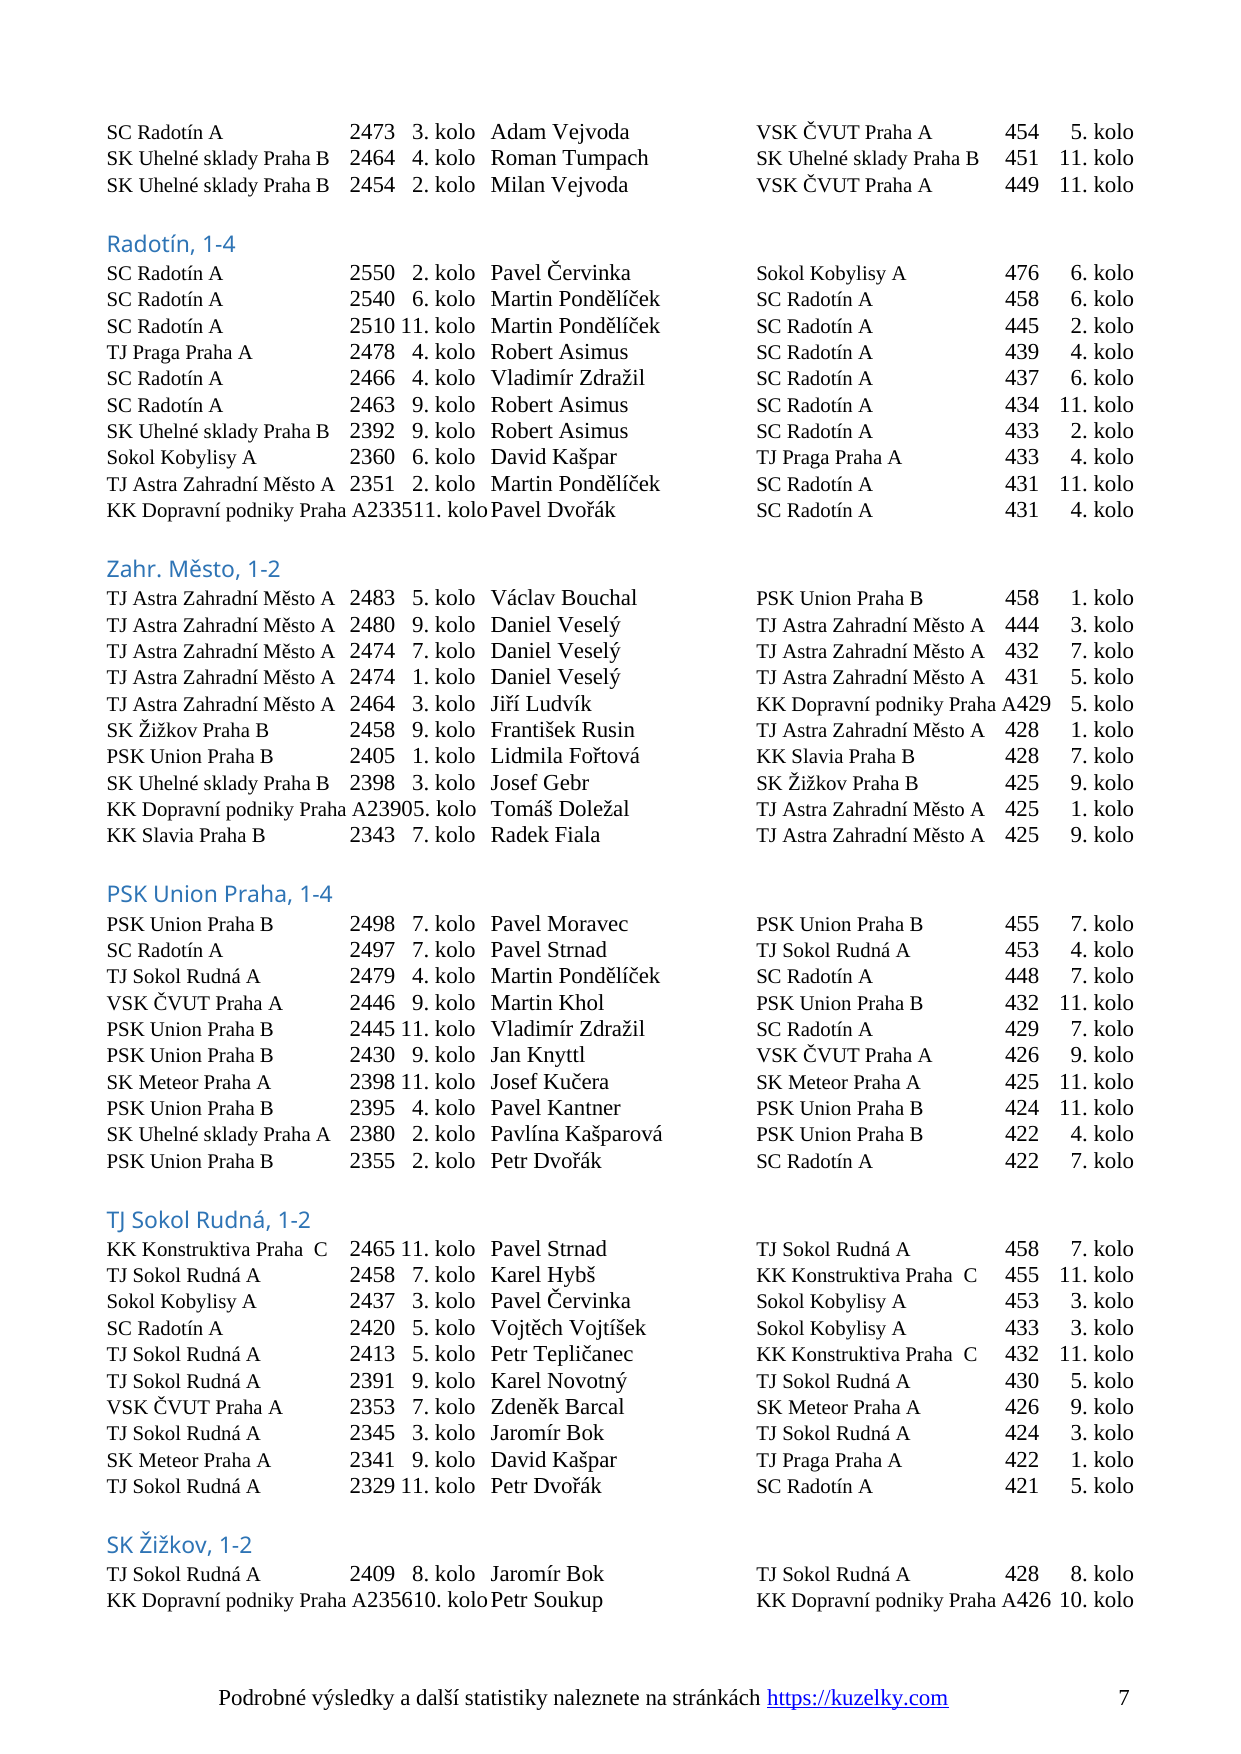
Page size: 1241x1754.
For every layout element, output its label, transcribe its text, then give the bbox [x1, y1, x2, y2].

subtitle Radotín, 1-4 [106, 228, 1134, 259]
text TJ Astra Zahradní Město A 2474 7. kolo Daniel Veselý TJ Astra Zahradní Město A 432 7. kolo [106, 637, 1134, 663]
text SC Radotín A 2510 11. kolo Martin Pondělíček SC Radotín A 445 2. kolo [106, 312, 1134, 338]
text PSK Union Praha B 2355 2. kolo Petr Dvořák SC Radotín A 422 7. kolo [106, 1147, 1134, 1173]
text SC Radotín A 2466 4. kolo Vladimír Zdražil SC Radotín A 437 6. kolo [106, 364, 1134, 391]
text TJ Sokol Rudná A 2329 11. kolo Petr Dvořák SC Radotín A 421 5. kolo [106, 1472, 1134, 1498]
text KK Konstruktiva Praha C 2465 11. kolo Pavel Strnad TJ Sokol Rudná A 458 7. kolo [106, 1235, 1134, 1261]
text TJ Astra Zahradní Město A 2474 1. kolo Daniel Veselý TJ Astra Zahradní Město A 431 5. kolo [106, 663, 1134, 690]
text SK Uhelné sklady Praha B 2398 3. kolo Josef Gebr SK Žižkov Praha B 425 9. kolo [106, 769, 1134, 795]
text KK Dopravní podniky Praha A 2356 10. kolo Petr Soukup KK Dopravní podniky Praha A 426 10. kolo [106, 1587, 1134, 1613]
text KK Dopravní podniky Praha A 2335 11. kolo Pavel Dvořák SC Radotín A 431 4. kolo [106, 496, 1134, 522]
text SC Radotín A 2540 6. kolo Martin Pondělíček SC Radotín A 458 6. kolo [106, 285, 1134, 312]
subtitle SK Žižkov, 1-2 [106, 1529, 1134, 1560]
text VSK ČVUT Praha A 2446 9. kolo Martin Khol PSK Union Praha B 432 11. kolo [106, 989, 1134, 1015]
text SK Uhelné sklady Praha B 2464 4. kolo Roman Tumpach SK Uhelné sklady Praha B 451 11. kolo [106, 144, 1134, 171]
text TJ Astra Zahradní Město A 2480 9. kolo Daniel Veselý TJ Astra Zahradní Město A 444 3. kolo [106, 611, 1134, 637]
text PSK Union Praha B 2395 4. kolo Pavel Kantner PSK Union Praha B 424 11. kolo [106, 1094, 1134, 1120]
text PSK Union Praha B 2405 1. kolo Lidmila Fořtová KK Slavia Praha B 428 7. kolo [106, 742, 1134, 769]
text SC Radotín A 2473 3. kolo Adam Vejvoda VSK ČVUT Praha A 454 5. kolo [106, 118, 1134, 144]
text KK Dopravní podniky Praha A 2390 5. kolo Tomáš Doležal TJ Astra Zahradní Město A 425 1. kolo [106, 795, 1134, 821]
text TJ Astra Zahradní Město A 2464 3. kolo Jiří Ludvík KK Dopravní podniky Praha A 429 5. kolo [106, 690, 1134, 716]
text PSK Union Praha B 2498 7. kolo Pavel Moravec PSK Union Praha B 455 7. kolo [106, 909, 1134, 936]
text Sokol Kobylisy A 2437 3. kolo Pavel Červinka Sokol Kobylisy A 453 3. kolo [106, 1288, 1134, 1314]
text SK Žižkov Praha B 2458 9. kolo František Rusin TJ Astra Zahradní Město A 428 1. kolo [106, 716, 1134, 742]
text SC Radotín A 2420 5. kolo Vojtěch Vojtíšek Sokol Kobylisy A 433 3. kolo [106, 1314, 1134, 1340]
text SK Meteor Praha A 2398 11. kolo Josef Kučera SK Meteor Praha A 425 11. kolo [106, 1068, 1134, 1094]
text TJ Astra Zahradní Město A 2483 5. kolo Václav Bouchal PSK Union Praha B 458 1. kolo [106, 584, 1134, 611]
text TJ Sokol Rudná A 2458 7. kolo Karel Hybš KK Konstruktiva Praha C 455 11. kolo [106, 1261, 1134, 1288]
text SK Uhelné sklady Praha A 2380 2. kolo Pavlína Kašparová PSK Union Praha B 422 4. kolo [106, 1120, 1134, 1147]
text PSK Union Praha B 2430 9. kolo Jan Knyttl VSK ČVUT Praha A 426 9. kolo [106, 1041, 1134, 1068]
text TJ Sokol Rudná A 2345 3. kolo Jaromír Bok TJ Sokol Rudná A 424 3. kolo [106, 1419, 1134, 1446]
text TJ Sokol Rudná A 2479 4. kolo Martin Pondělíček SC Radotín A 448 7. kolo [106, 962, 1134, 989]
text VSK ČVUT Praha A 2353 7. kolo Zdeněk Barcal SK Meteor Praha A 426 9. kolo [106, 1393, 1134, 1419]
text TJ Sokol Rudná A 2391 9. kolo Karel Novotný TJ Sokol Rudná A 430 5. kolo [106, 1367, 1134, 1393]
text TJ Sokol Rudná A 2413 5. kolo Petr Tepličanec KK Konstruktiva Praha C 432 11. kolo [106, 1340, 1134, 1367]
text PSK Union Praha B 2445 11. kolo Vladimír Zdražil SC Radotín A 429 7. kolo [106, 1015, 1134, 1041]
text KK Slavia Praha B 2343 7. kolo Radek Fiala TJ Astra Zahradní Město A 425 9. kolo [106, 821, 1134, 848]
text SK Uhelné sklady Praha B 2454 2. kolo Milan Vejvoda VSK ČVUT Praha A 449 11. kolo [106, 171, 1134, 197]
subtitle Zahr. Město, 1-2 [106, 553, 1134, 584]
text SK Meteor Praha A 2341 9. kolo David Kašpar TJ Praga Praha A 422 1. kolo [106, 1446, 1134, 1472]
text SK Uhelné sklady Praha B 2392 9. kolo Robert Asimus SC Radotín A 433 2. kolo [106, 417, 1134, 443]
text TJ Astra Zahradní Město A 2351 2. kolo Martin Pondělíček SC Radotín A 431 11. kolo [106, 470, 1134, 496]
subtitle TJ Sokol Rudná, 1-2 [106, 1204, 1134, 1235]
text TJ Sokol Rudná A 2409 8. kolo Jaromír Bok TJ Sokol Rudná A 428 8. kolo [106, 1560, 1134, 1587]
text TJ Praga Praha A 2478 4. kolo Robert Asimus SC Radotín A 439 4. kolo [106, 338, 1134, 364]
text SC Radotín A 2550 2. kolo Pavel Červinka Sokol Kobylisy A 476 6. kolo [106, 259, 1134, 285]
text SC Radotín A 2497 7. kolo Pavel Strnad TJ Sokol Rudná A 453 4. kolo [106, 936, 1134, 962]
text SC Radotín A 2463 9. kolo Robert Asimus SC Radotín A 434 11. kolo [106, 391, 1134, 417]
text Sokol Kobylisy A 2360 6. kolo David Kašpar TJ Praga Praha A 433 4. kolo [106, 443, 1134, 470]
subtitle PSK Union Praha, 1-4 [106, 878, 1134, 909]
